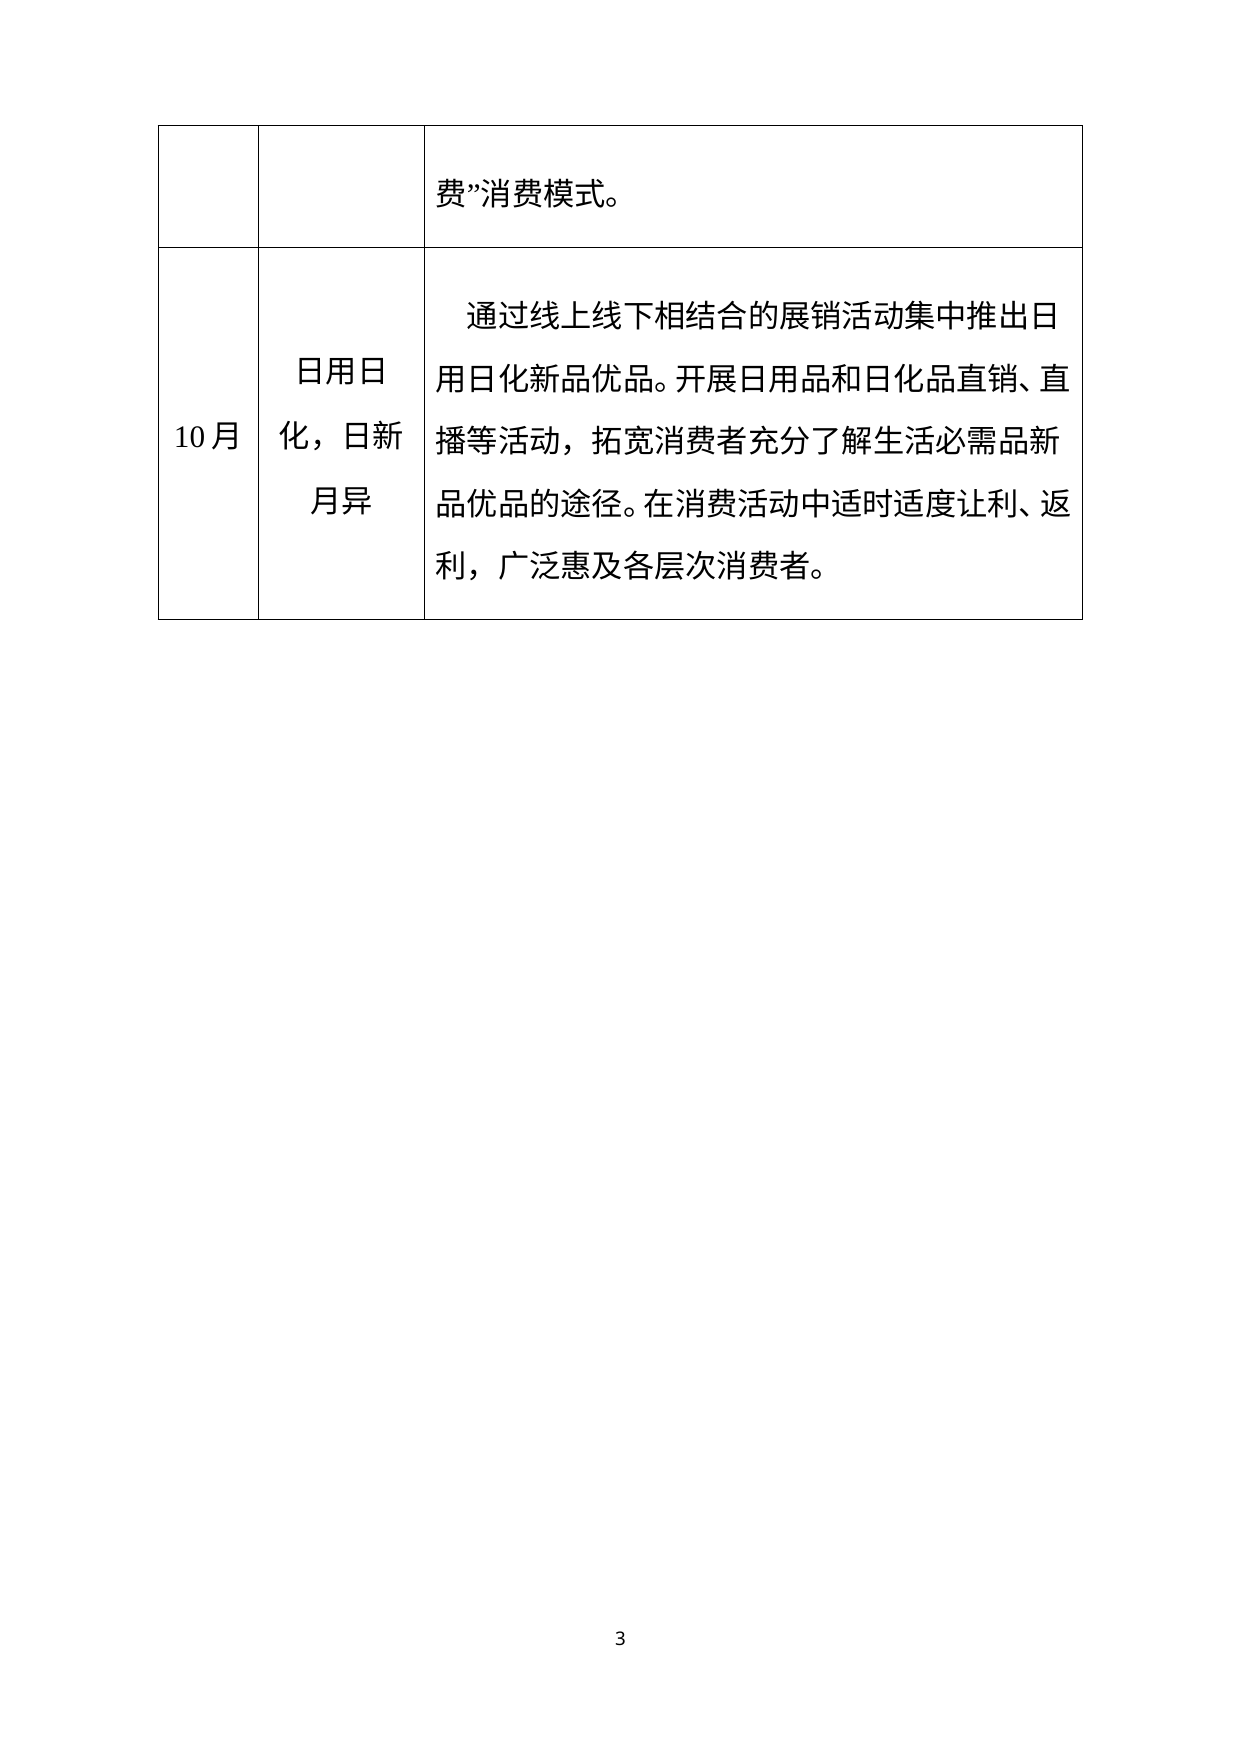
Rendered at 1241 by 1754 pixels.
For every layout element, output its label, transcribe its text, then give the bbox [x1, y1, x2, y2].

table_cell 10月 [159, 248, 257, 619]
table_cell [425, 126, 1082, 247]
table_cell 通过线上线下相结合的展销活动集中推出日用日化新品优品。开展日用品和日化品直销、直播等活动，拓宽消费者充分了解生活必需品新品优品的途径。在消费活动中适时适度让利、返利，广泛惠及各层次消费者。 [425, 248, 1082, 619]
table_cell 9月 [159, 126, 257, 247]
table_cell 金秋丰收，安享好味 [258, 126, 424, 247]
table_cell 日用日化，日新月异 [258, 248, 424, 619]
